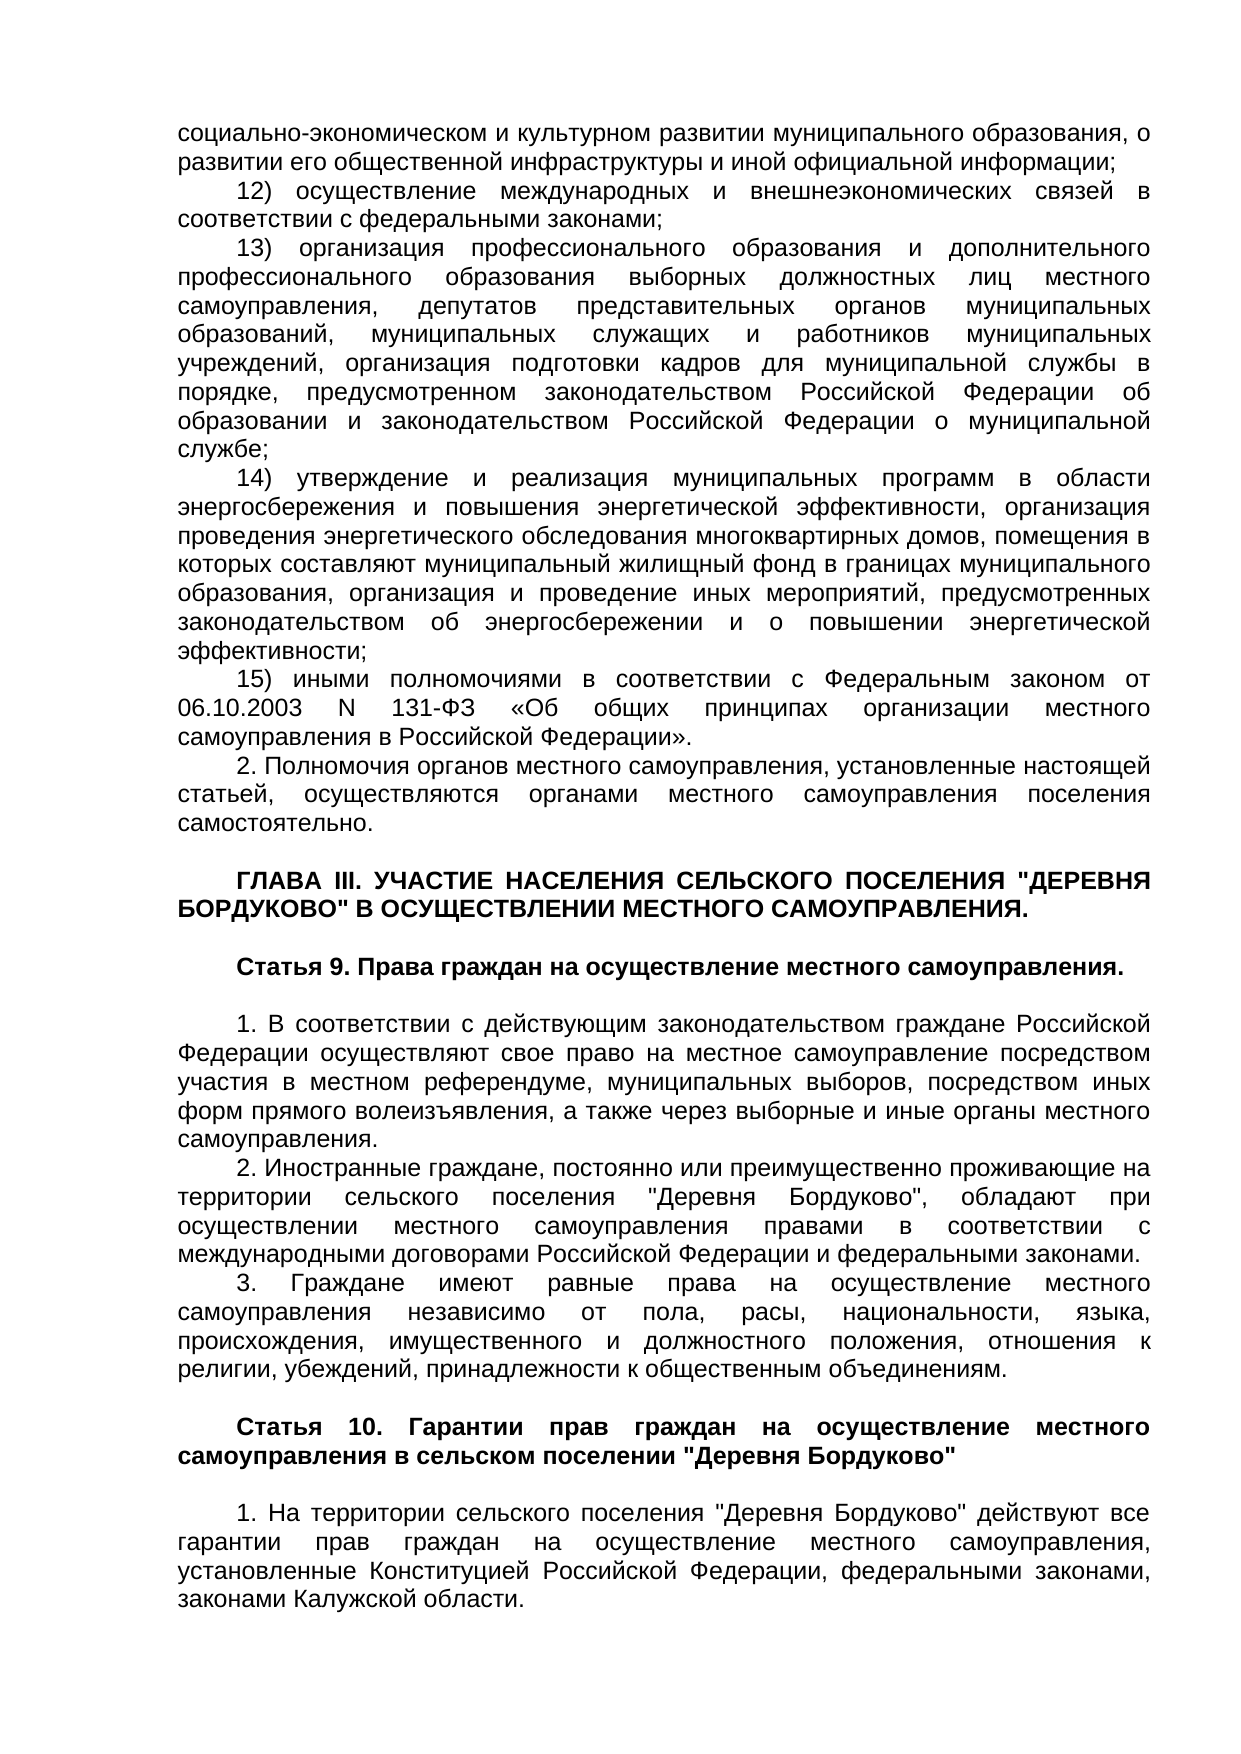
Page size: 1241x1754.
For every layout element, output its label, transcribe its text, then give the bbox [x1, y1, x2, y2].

text 3. Граждане имеют равные права на осуществление местного самоуправления независимо от пола, расы, национальности, языка, происхождения, имущественного и должностного положения, отношения к религии, убеждений, принадлежности к общественным объединениям. [177, 1268, 1152, 1383]
text 14) утверждение и реализация муниципальных программ в области энергосбережения и повышения энергетической эффективности, организация проведения энергетического обследования многоквартирных домов, помещения в которых составляют муниципальный жилищный фонд в границах муниципального образования, организация и проведение иных мероприятий, предусмотренных законодательством об энергосбережении и о повышении энергетической эффективности; [177, 463, 1152, 664]
text 2. Иностранные граждане, постоянно или преимущественно проживающие на территории сельского поселения "Деревня Бордуково", обладают при осуществлении местного самоуправления правами в соответствии с международными договорами Российской Федерации и федеральными законами. [177, 1153, 1152, 1268]
text 12) осуществление международных и внешнеэкономических связей в соответствии с федеральными законами; [177, 176, 1152, 233]
text Статья 9. Права граждан на осуществление местного самоуправления. [177, 952, 1152, 981]
text 1. На территории сельского поселения "Деревня Бордуково" действуют все гарантии прав граждан на осуществление местного самоуправления, установленные Конституцией Российской Федерации, федеральными законами, законами Калужской области. [177, 1498, 1152, 1613]
text 2. Полномочия органов местного самоуправления, установленные настоящей статьей, осуществляются органами местного самоуправления поселения самостоятельно. [177, 751, 1152, 837]
text Статья 10. Гарантии прав граждан на осуществление местного самоуправления в сельском поселении "Деревня Бордуково" [177, 1412, 1152, 1469]
text 15) иными полномочиями в соответствии с Федеральным законом от 06.10.2003 N 131-ФЗ «Об общих принципах организации местного самоуправления в Российской Федерации». [177, 664, 1152, 751]
text ГЛАВА III. УЧАСТИЕ НАСЕЛЕНИЯ СЕЛЬСКОГО ПОСЕЛЕНИЯ "ДЕРЕВНЯ БОРДУКОВО" В ОСУЩЕСТВЛЕНИИ МЕСТНОГО САМОУПРАВЛЕНИЯ. [177, 866, 1152, 923]
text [177, 118, 1152, 176]
text 13) организация профессионального образования и дополнительного профессионального образования выборных должностных лиц местного самоуправления, депутатов представительных органов муниципальных образований, муниципальных служащих и работников муниципальных учреждений, организация подготовки кадров для муниципальной службы в порядке, предусмотренном законодательством Российской Федерации об образовании и законодательством Российской Федерации о муниципальной службе; [177, 233, 1152, 463]
text 1. В соответствии с действующим законодательством граждане Российской Федерации осуществляют свое право на местное самоуправление посредством участия в местном референдуме, муниципальных выборов, посредством иных форм прямого волеизъявления, а также через выборные и иные органы местного самоуправления. [177, 1009, 1152, 1153]
